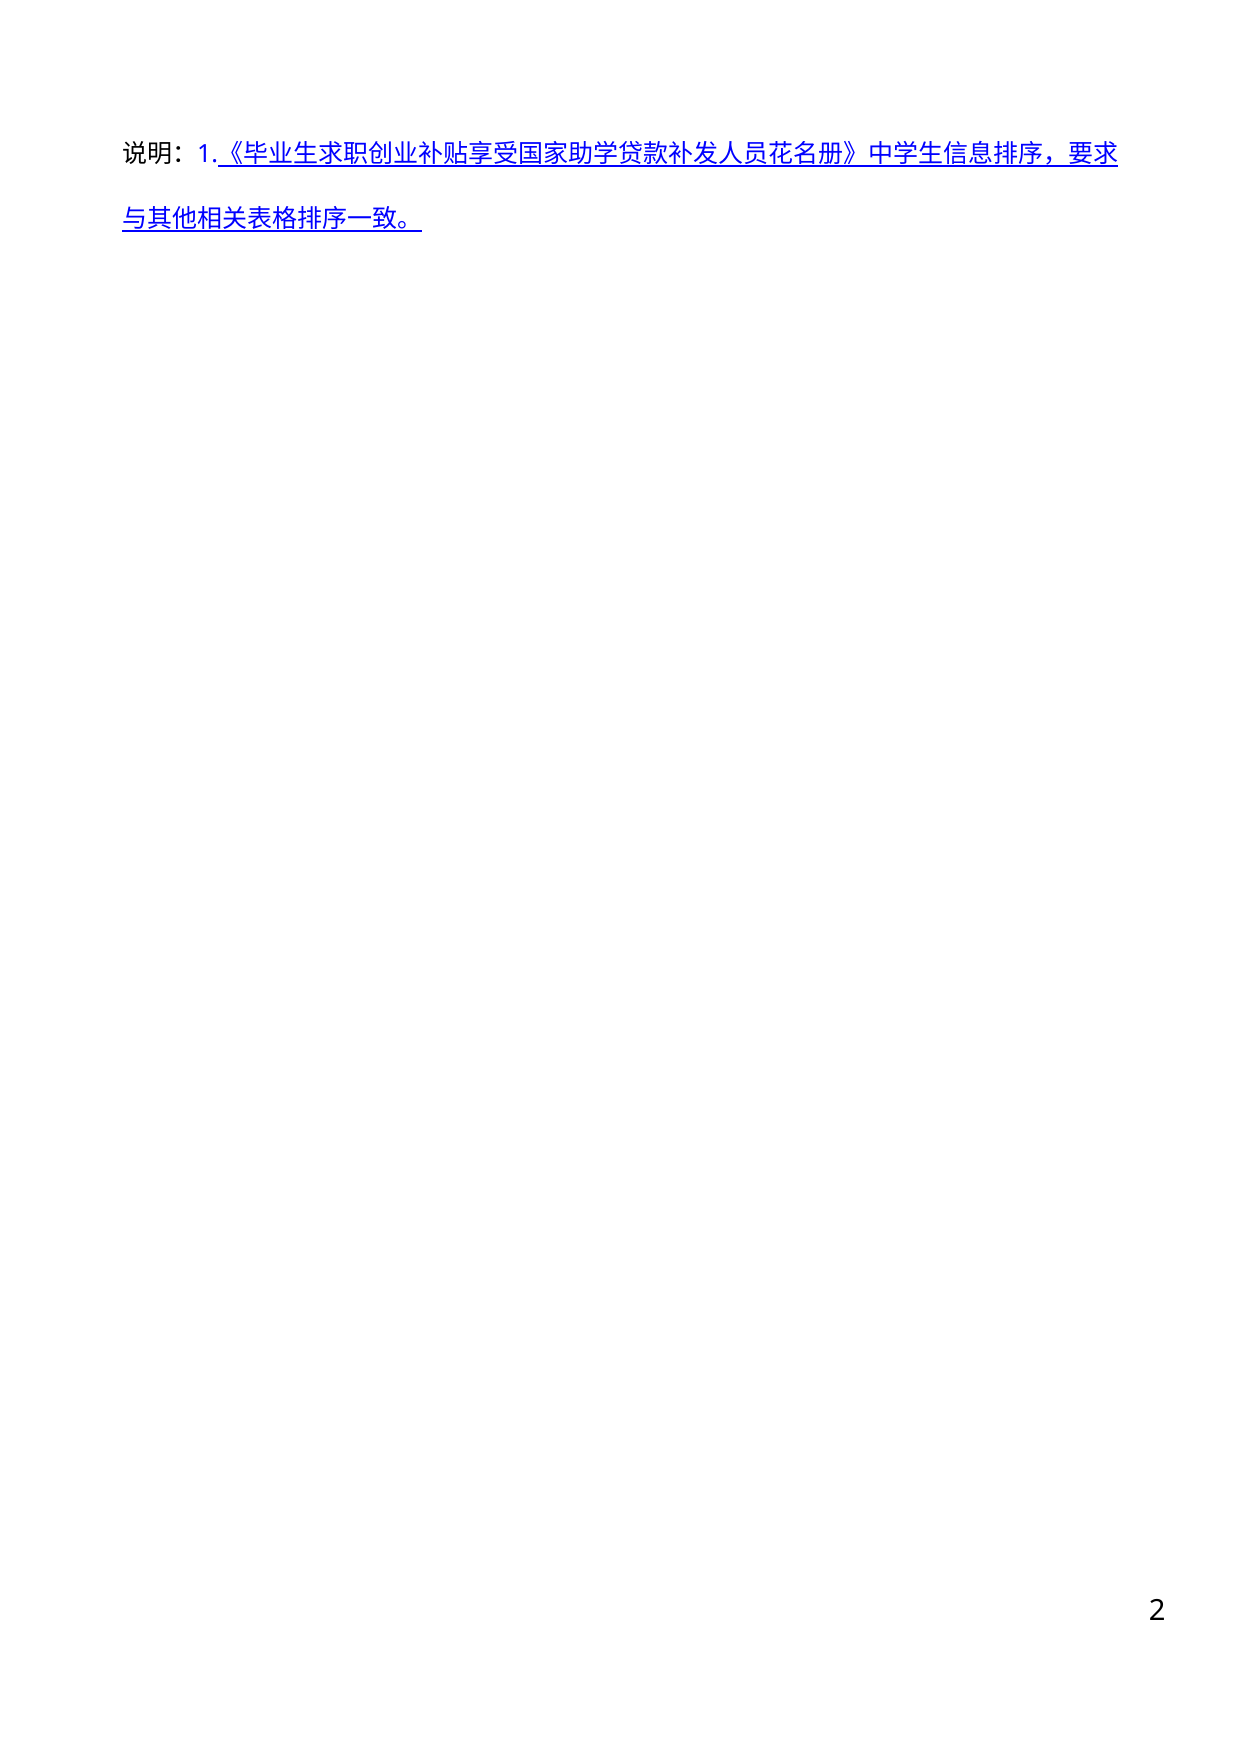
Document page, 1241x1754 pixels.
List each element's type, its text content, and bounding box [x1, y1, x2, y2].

table_cell 说明：1.《毕业生求职创业补贴享受国家助学贷款补发人员花名册》中学生信息排序，要求与其他相关表格排序一致。 [111, 119, 1129, 282]
